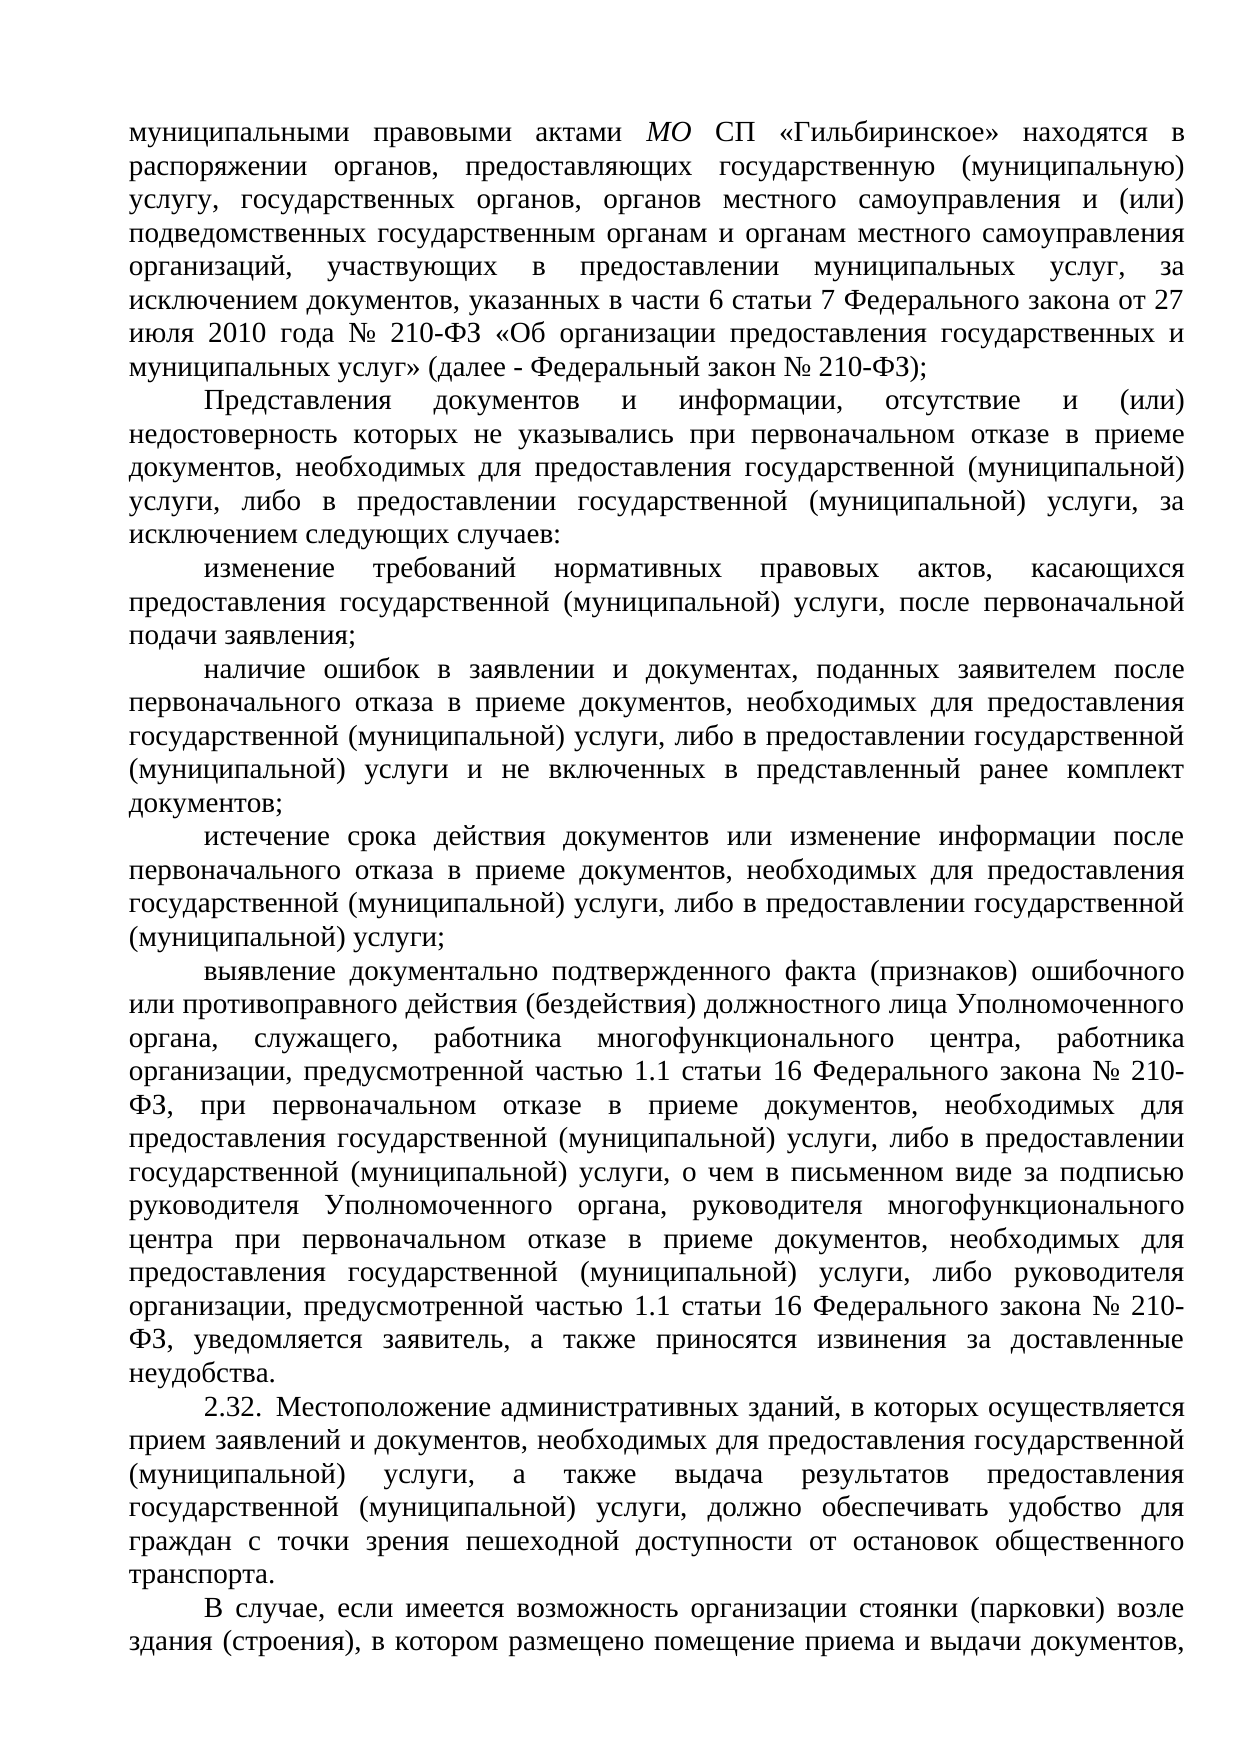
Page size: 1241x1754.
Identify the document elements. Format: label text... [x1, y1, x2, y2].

text Представления документов и информации, отсутствие и (или) недостоверность которых не указывались при первоначальном отказе в приеме документов, необходимых для предоставления государственной (муниципальной) услуги, либо в предоставлении государственной (муниципальной) услуги, за исключением следующих случаев: [129, 382, 1185, 550]
text наличие ошибок в заявлении и документах, поданных заявителем после первоначального отказа в приеме документов, необходимых для предоставления государственной (муниципальной) услуги, либо в предоставлении государственной (муниципальной) услуги и не включенных в представленный ранее комплект документов; [129, 651, 1185, 818]
text изменение требований нормативных правовых актов, касающихся предоставления государственной (муниципальной) услуги, после первоначальной подачи заявления; [129, 550, 1185, 651]
list Местоположение административных зданий, в которых осуществляется прием заявлений и документов, необходимых для предоставления государственной (муниципальной) услуги, а также выдача результатов предоставления государственной (муниципальной) услуги, должно обеспечивать удобство для граждан с точки зрения пешеходной доступности от остановок общественного транспорта. [129, 1389, 1185, 1590]
text истечение срока действия документов или изменение информации после первоначального отказа в приеме документов, необходимых для предоставления государственной (муниципальной) услуги, либо в предоставлении государственной (муниципальной) услуги; [129, 818, 1185, 953]
text выявление документально подтвержденного факта (признаков) ошибочного или противоправного действия (бездействия) должностного лица Уполномоченного органа, служащего, работника многофункционального центра, работника организации, предусмотренной частью 1.1 статьи 16 Федерального закона № 210-ФЗ, при первоначальном отказе в приеме документов, необходимых для предоставления государственной (муниципальной) услуги, либо в предоставлении государственной (муниципальной) услуги, о чем в письменном виде за подписью руководителя Уполномоченного органа, руководителя многофункционального центра при первоначальном отказе в приеме документов, необходимых для предоставления государственной (муниципальной) услуги, либо руководителя организации, предусмотренной частью 1.1 статьи 16 Федерального закона № 210-ФЗ, уведомляется заявитель, а также приносятся извинения за доставленные неудобства. [129, 953, 1185, 1389]
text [129, 114, 1185, 382]
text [129, 1590, 1185, 1657]
